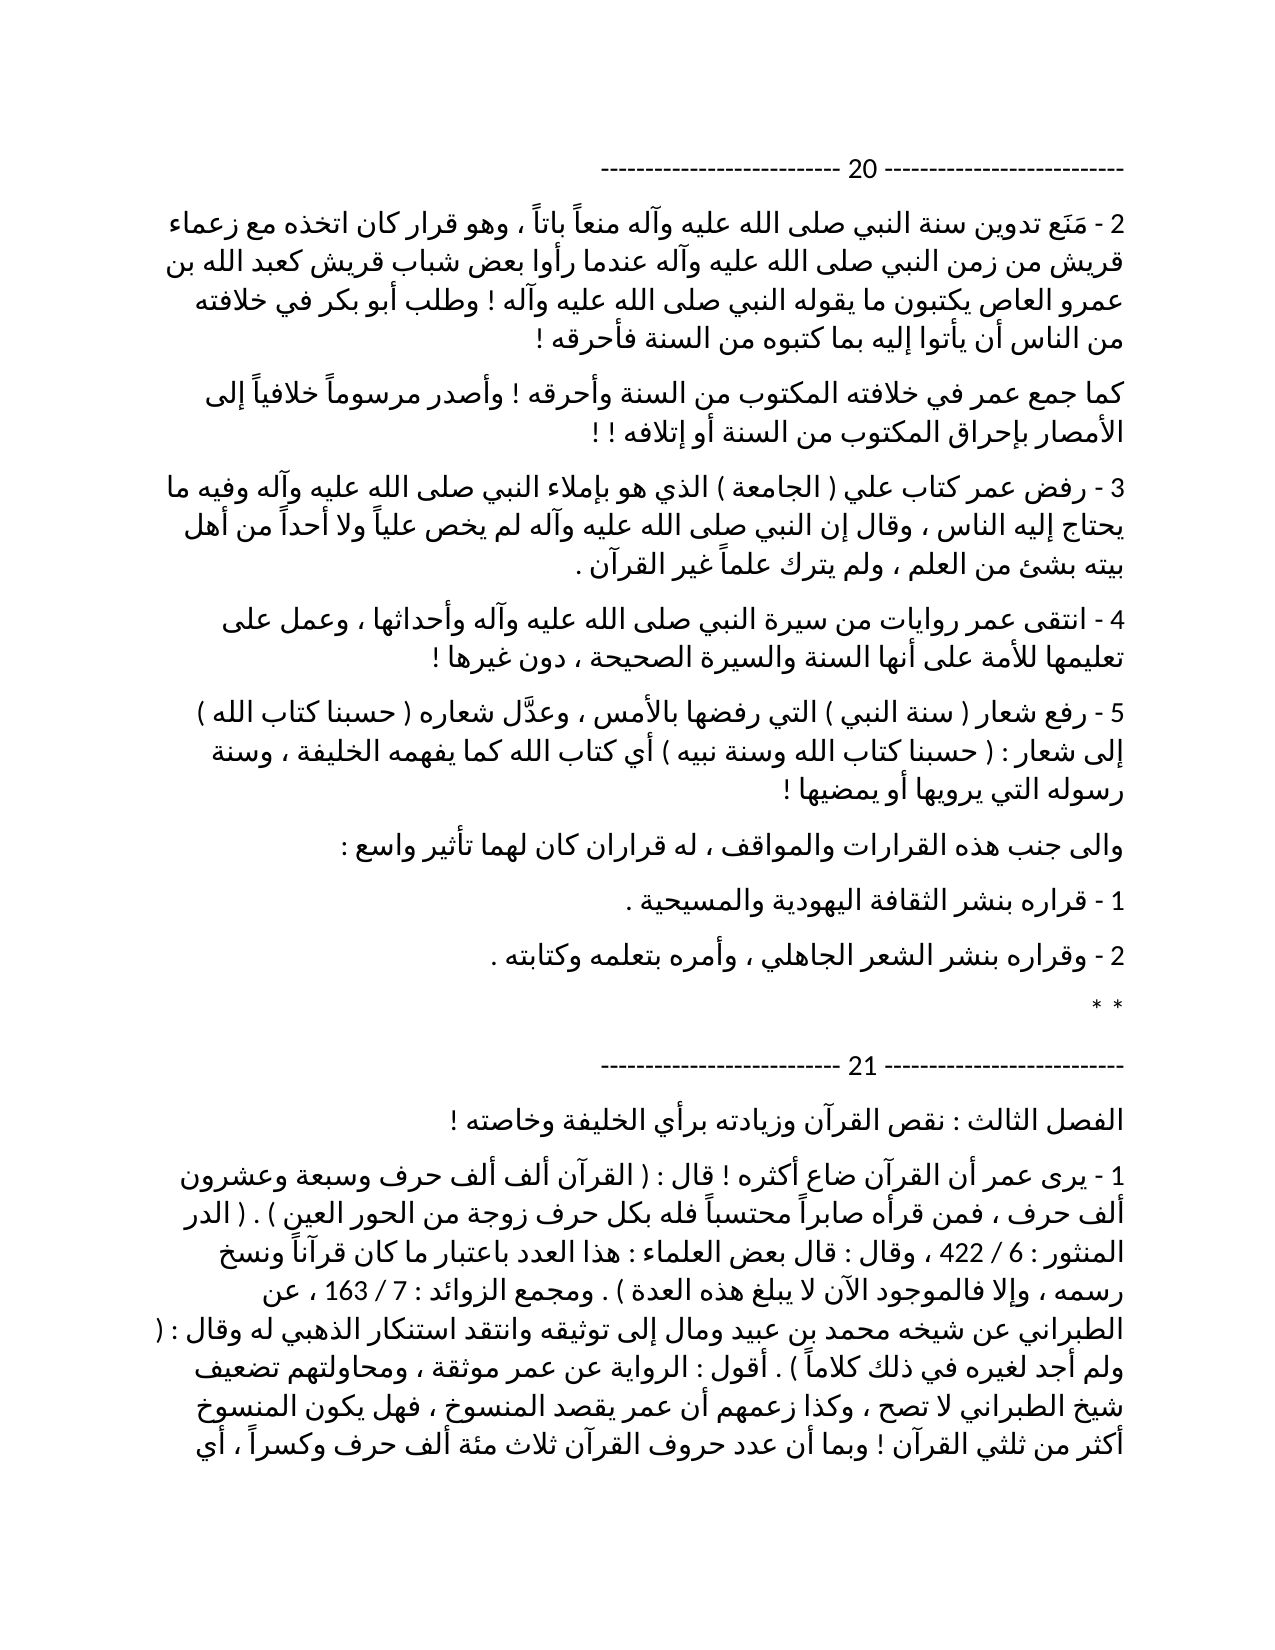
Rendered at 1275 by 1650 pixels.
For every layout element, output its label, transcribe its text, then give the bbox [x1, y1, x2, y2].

text * * [150, 992, 1125, 1027]
text --------------------------- 20 --------------------------- [150, 150, 1125, 186]
text 4 - انتقى عمر روايات من سيرة النبي صلى الله عليه وآله وأحداثها ، وعمل على تعليمها للأمة على أنها السنة والسيرة الصحيحة ، دون غيرها ! [150, 601, 1125, 675]
text الفصل الثالث : نقص القرآن وزيادته برأي الخليفة وخاصته ! [150, 1102, 1125, 1138]
text --------------------------- 21 --------------------------- [150, 1047, 1125, 1083]
text 3 - رفض عمر كتاب علي ( الجامعة ) الذي هو بإملاء النبي صلى الله عليه وآله وفيه ما يحتاج إليه الناس ، وقال إن النبي صلى الله عليه وآله لم يخص علياً ولا أحداً من أهل بيته بشئ من العلم ، ولم يترك علماً غير القرآن . [150, 469, 1125, 582]
text 2 - وقراره بنشر الشعر الجاهلي ، وأمره بتعلمه وكتابته . [150, 937, 1125, 972]
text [150, 1157, 1125, 1462]
text 2 - مَنَع تدوين سنة النبي صلى الله عليه وآله منعاً باتاً ، وهو قرار كان اتخذه مع زعماء قريش من زمن النبي صلى الله عليه وآله عندما رأوا بعض شباب قريش كعبد الله بن عمرو العاص يكتبون ما يقوله النبي صلى الله عليه وآله ! وطلب أبو بكر في خلافته من الناس أن يأتوا إليه بما كتبوه من السنة فأحرقه ! [150, 205, 1125, 356]
text 1 - قراره بنشر الثقافة اليهودية والمسيحية . [150, 882, 1125, 917]
text والى جنب هذه القرارات والمواقف ، له قراران كان لهما تأثير واسع : [150, 827, 1125, 862]
text كما جمع عمر في خلافته المكتوب من السنة وأحرقه ! وأصدر مرسوماً خلافياً إلى الأمصار بإحراق المكتوب من السنة أو إتلافه ! ! [150, 376, 1125, 449]
text 5 - رفع شعار ( سنة النبي ) التي رفضها بالأمس ، وعدَّل شعاره ( حسبنا كتاب الله ) إلى شعار : ( حسبنا كتاب الله وسنة نبيه ) أي كتاب الله كما يفهمه الخليفة ، وسنة رسوله التي يرويها أو يمضيها ! [150, 694, 1125, 807]
